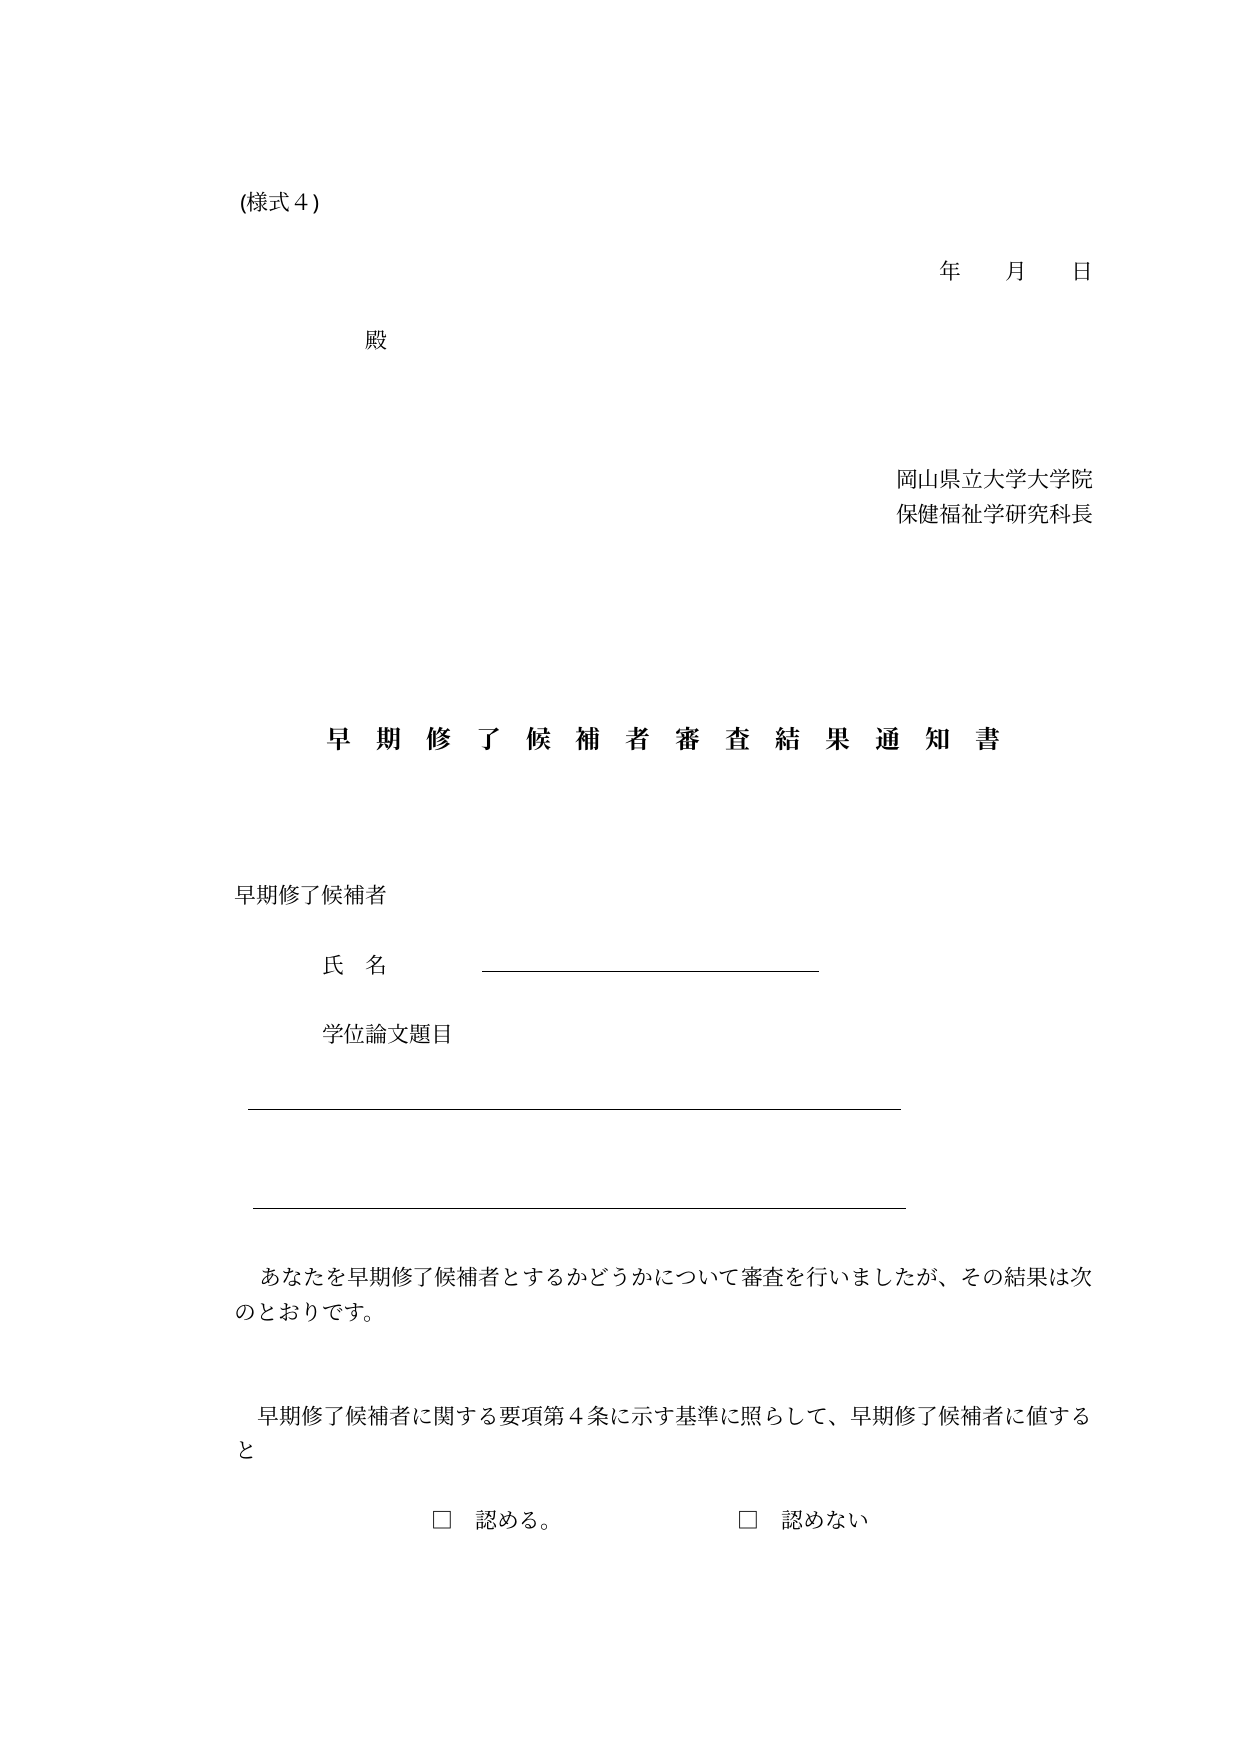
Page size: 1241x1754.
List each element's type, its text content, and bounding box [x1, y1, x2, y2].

text □ 認める。 □ 認めない [234, 1501, 1092, 1536]
text (様式４) [234, 183, 1092, 218]
text 学位論文題目 [234, 1016, 1092, 1050]
text あなたを早期修了候補者とするかどうかについて審査を行いましたが、その結果は次のとおりです。 [234, 1258, 1092, 1328]
text 早期修了候補者 [234, 877, 1092, 912]
text 殿 [234, 322, 1092, 357]
text 氏 名 [234, 946, 1092, 981]
text 保健福祉学研究科長 [234, 495, 1092, 530]
text 早期修了候補者に関する要項第４条に示す基準に照らして、早期修了候補者に値すると [148, 1397, 1092, 1467]
text 岡山県立大学大学院 [234, 461, 1092, 495]
text 早 期 修 了 候 補 者 審 査 結 果 通 知 書 [234, 703, 1092, 773]
text 年 月 日 [234, 253, 1092, 287]
